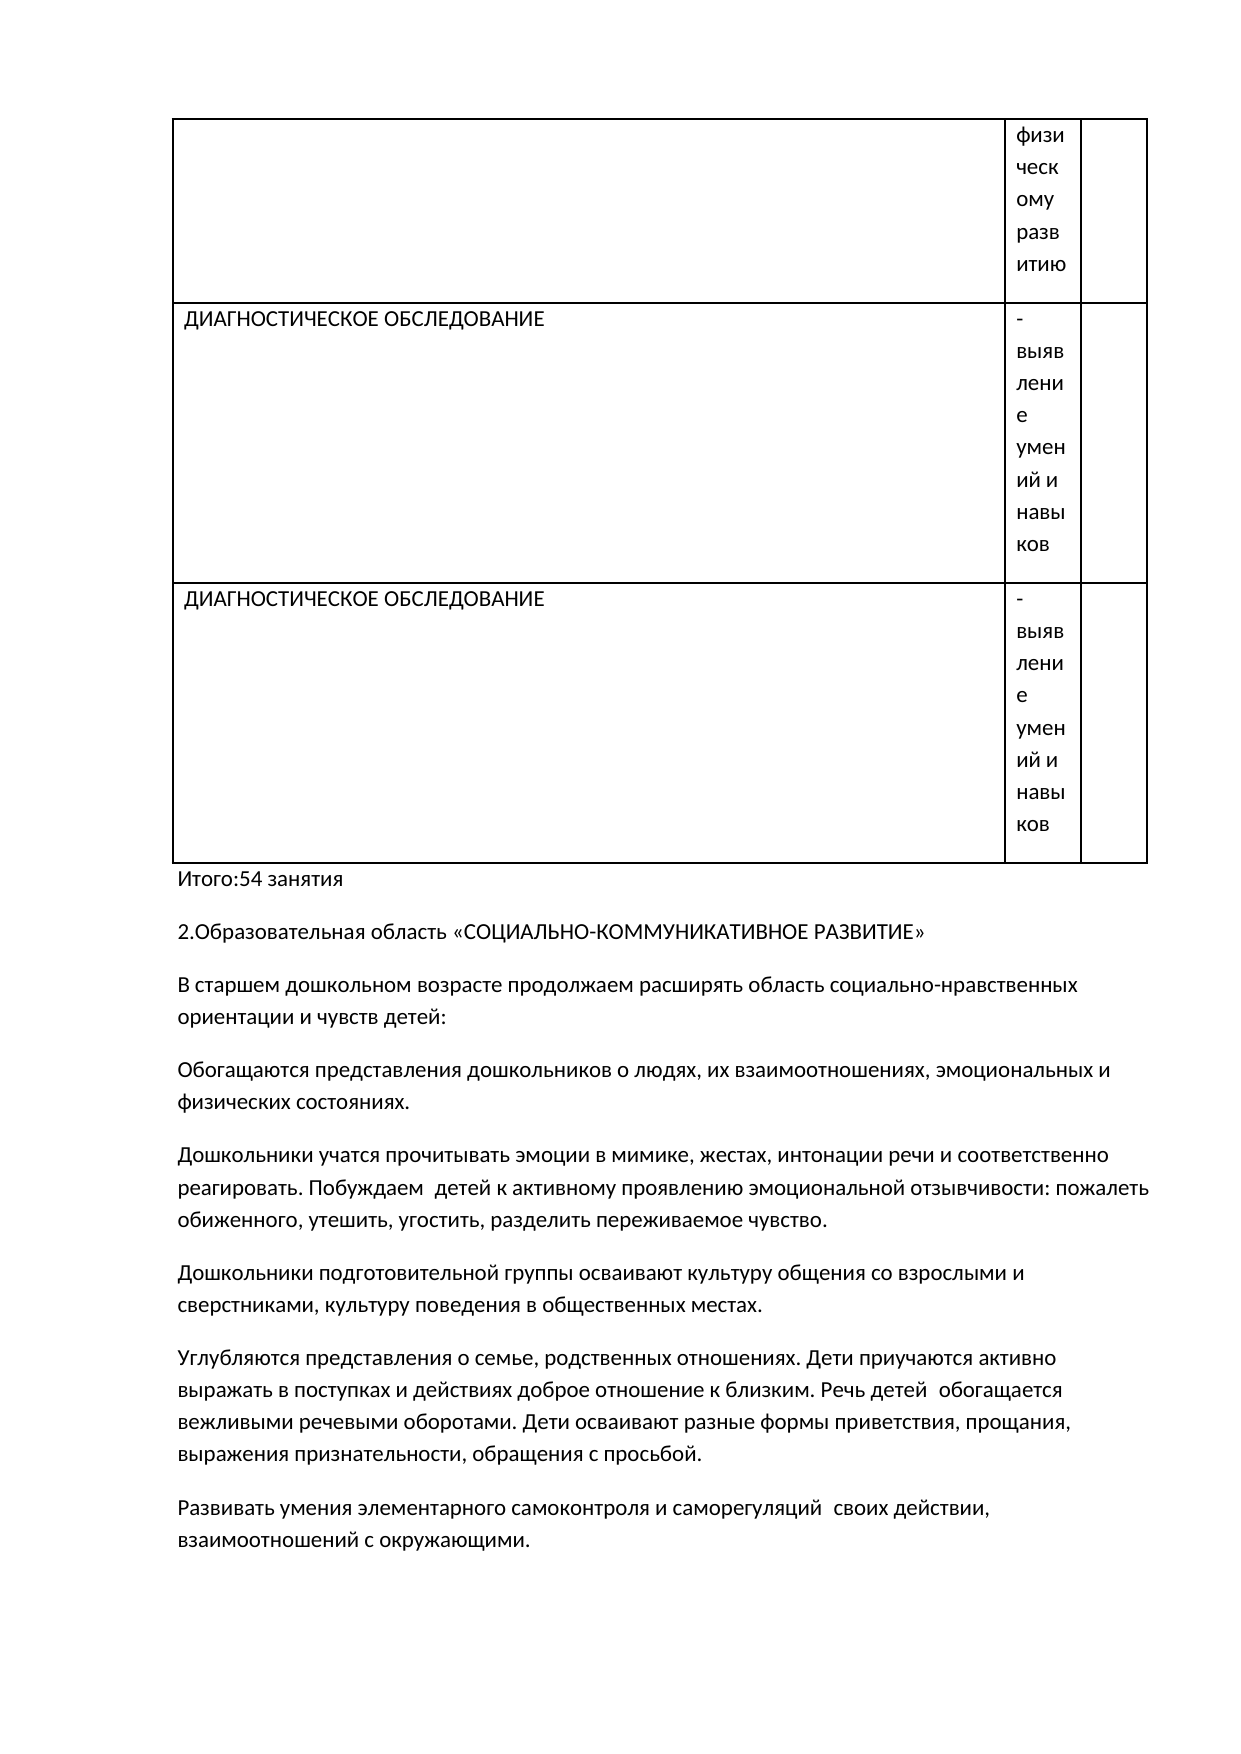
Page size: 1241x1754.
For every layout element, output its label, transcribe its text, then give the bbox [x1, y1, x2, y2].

text Итого:54 занятия [177, 864, 1152, 892]
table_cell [1006, 120, 1080, 302]
table_cell ДИАГНОСТИЧЕСКОЕ ОБСЛЕДОВАНИЕ [174, 304, 1004, 582]
text Дошкольники учатся прочитывать эмоции в мимике, жестах, интонации речи и соответственно реагировать. Побуждаем детей к активному проявлению эмоциональной отзывчивости: пожалеть обиженного, утешить, угостить, разделить переживаемое чувство. [177, 1140, 1152, 1233]
table_cell -выявление умений и навыков [1006, 584, 1080, 862]
table_cell [1082, 304, 1146, 582]
text В старшем дошкольном возрасте продолжаем расширять область социально-нравственных ориентации и чувств детей: [177, 970, 1152, 1030]
text 2.Образовательная область «СОЦИАЛЬНО-КОММУНИКАТИВНОЕ РАЗВИТИЕ» [177, 917, 1152, 945]
table_cell -выявление умений и навыков [1006, 304, 1080, 582]
table_cell ДИАГНОСТИЧЕСКОЕ ОБСЛЕДОВАНИЕ [174, 584, 1004, 862]
table_cell [1082, 584, 1146, 862]
text Дошкольники подготовительной группы осваивают культуру общения со взрослыми и сверстниками, культуру поведения в общественных местах. [177, 1258, 1152, 1318]
text Развивать умения элементарного самоконтроля и саморегуляций своих действии, взаимоотношений с окружающими. [177, 1493, 1152, 1553]
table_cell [174, 120, 1004, 302]
text Углубляются представления о семье, родственных отношениях. Дети приучаются активно выражать в поступках и действиях доброе отношение к близким. Речь детей обогащается вежливыми речевыми оборотами. Дети осваивают разные формы приветствия, прощания, выражения признательности, обращения с просьбой. [177, 1343, 1152, 1468]
text Обогащаются представления дошкольников о людях, их взаимоотношениях, эмоциональных и физических состояниях. [177, 1055, 1152, 1115]
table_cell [1082, 120, 1146, 302]
